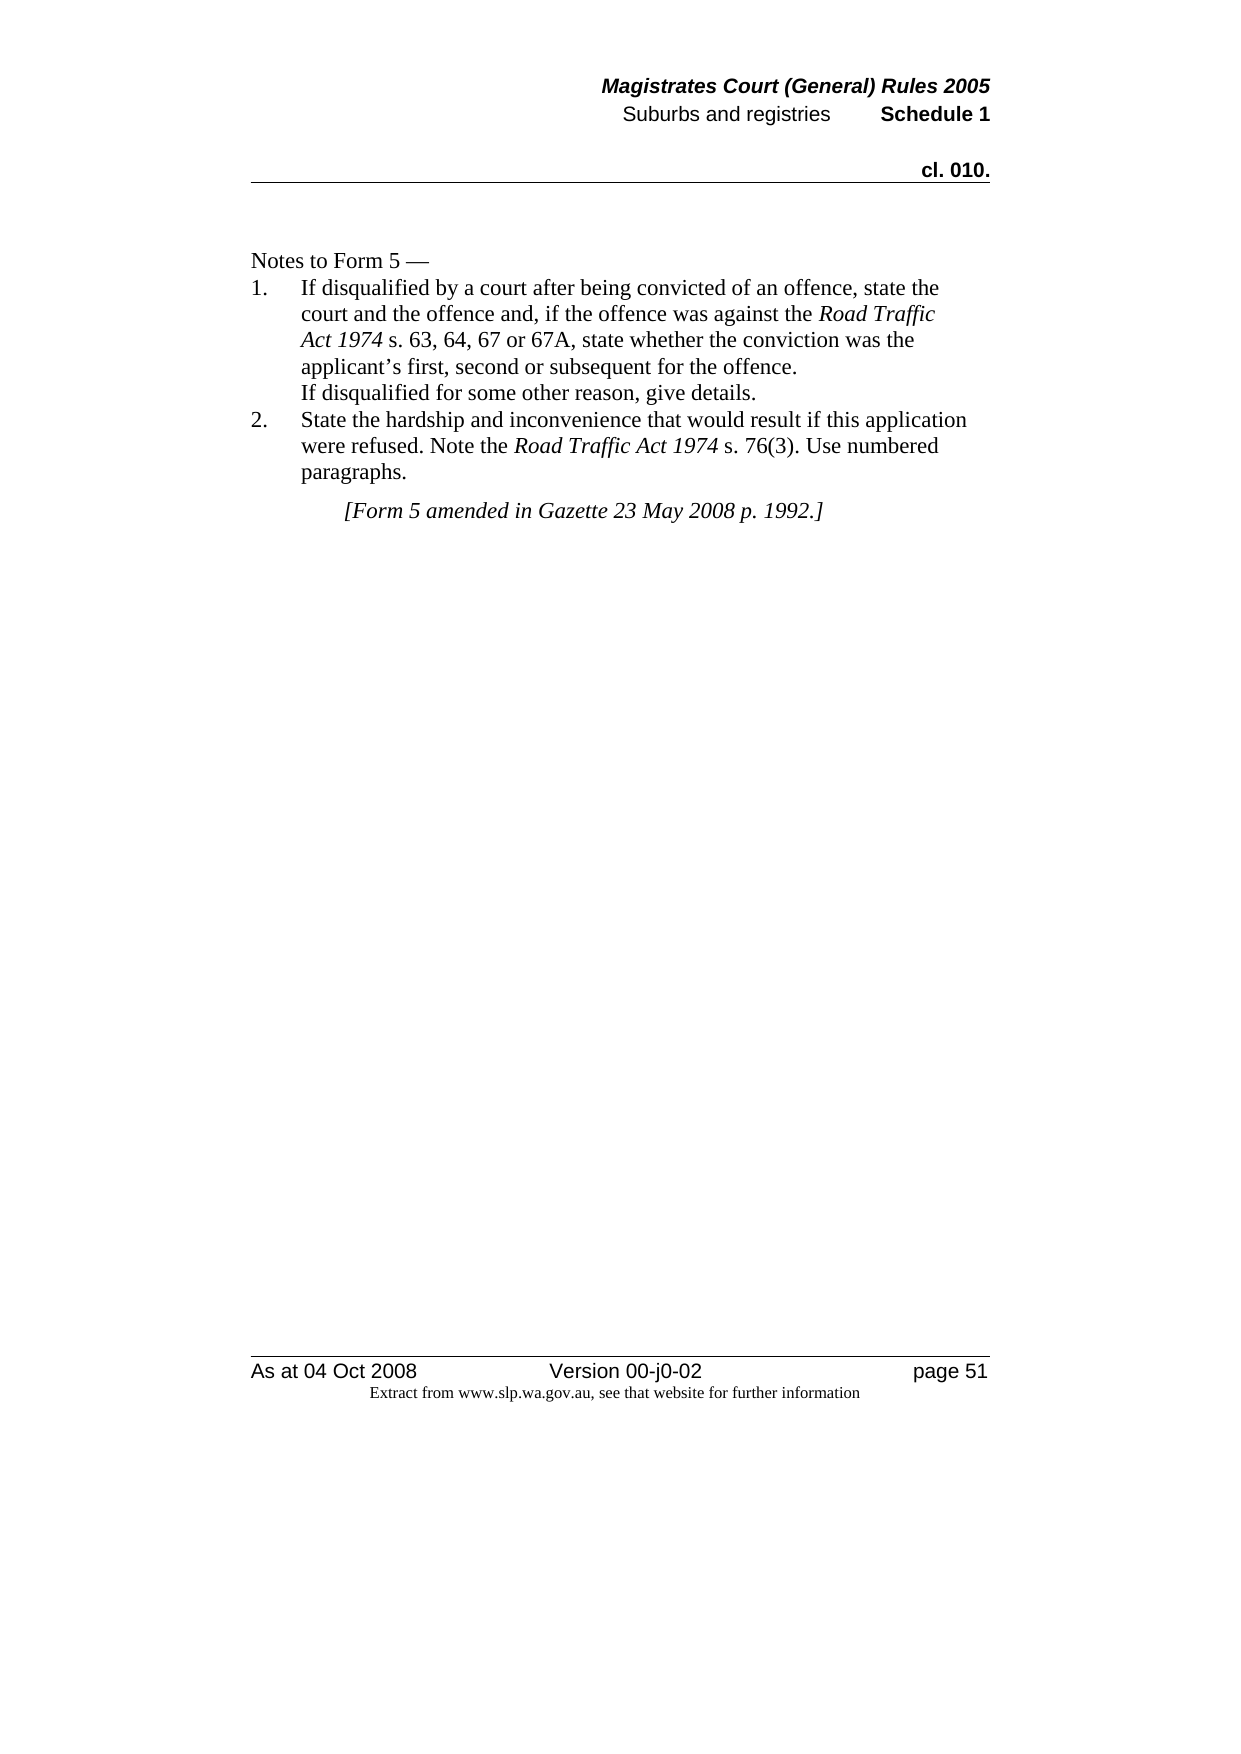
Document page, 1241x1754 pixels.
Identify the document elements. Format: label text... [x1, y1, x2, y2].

text If disqualified for some other reason, give details. [251, 379, 990, 406]
text Notes to Form 5 — [251, 247, 990, 274]
text 1. If disqualified by a court after being convicted of an offence, state the court and the offence and, if the offence was against the Road Traffic Act 1974 s. 63, 64, 67 or 67A, state whether the conviction was the applicant’s first, second or subsequent for the offence. [251, 274, 990, 379]
text [Form 5 amended in Gazette 23 May 2008 p. 1992.] [251, 497, 990, 523]
text 2. State the hardship and inconvenience that would result if this application were refused. Note the Road Traffic Act 1974 s. 76(3). Use numbered paragraphs. [251, 406, 990, 485]
